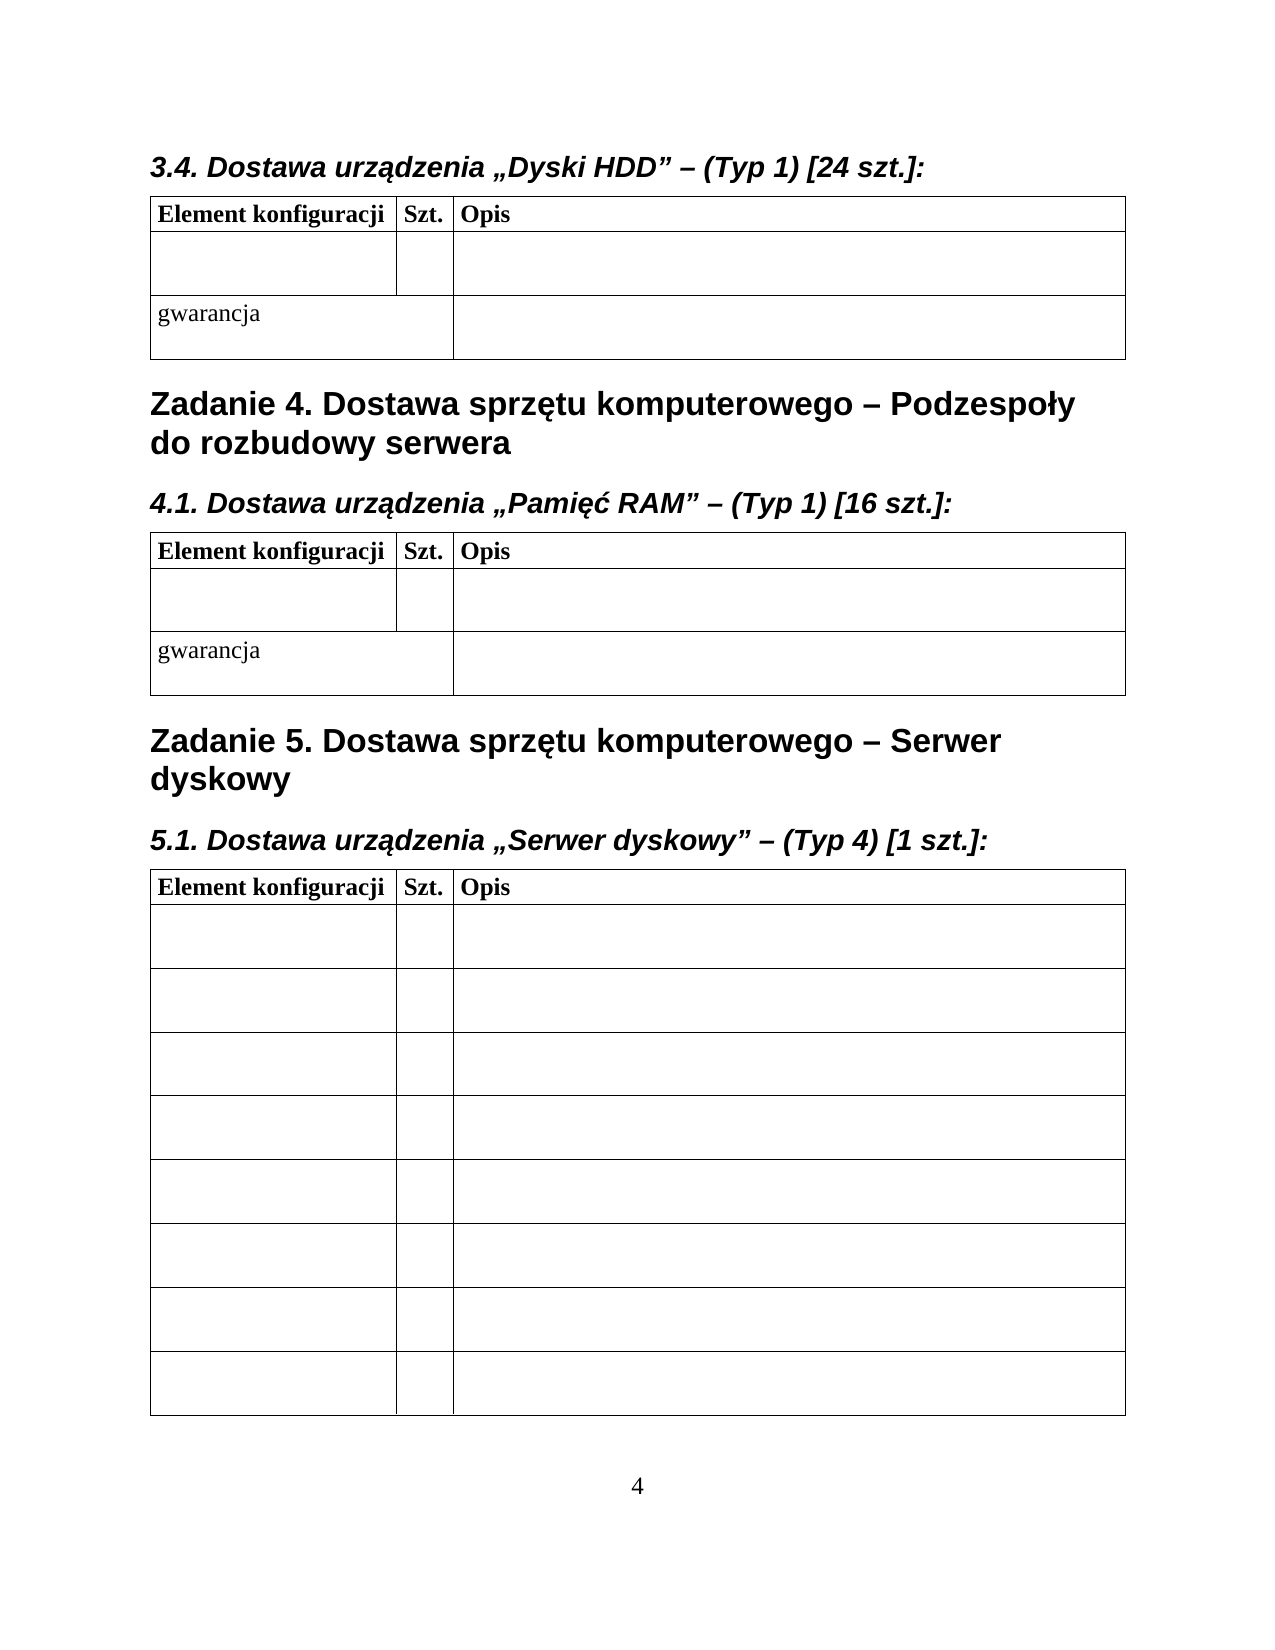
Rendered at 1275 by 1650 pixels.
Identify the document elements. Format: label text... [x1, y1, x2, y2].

table_cell [454, 905, 1125, 967]
table_cell [454, 1352, 1125, 1414]
table_cell [397, 1288, 453, 1351]
table_cell [397, 1352, 453, 1414]
table_header Element konfiguracji [151, 197, 396, 231]
table_header Element konfiguracji [151, 870, 396, 904]
table_cell [151, 1224, 396, 1287]
table_header Szt. [397, 197, 453, 231]
table_header Opis [454, 533, 1125, 567]
table_cell [151, 1352, 396, 1414]
table_cell [397, 1160, 453, 1223]
table_cell [151, 1288, 396, 1351]
table_header gwarancja [151, 632, 453, 695]
table_cell [151, 569, 396, 631]
table_cell [454, 1160, 1125, 1223]
table_cell [454, 569, 1125, 631]
list Zadanie 4. Dostawa sprzętu komputerowego – Podzespoły do rozbudowy serwera [150, 384, 1125, 461]
list Zadanie 5. Dostawa sprzętu komputerowego – Serwer dyskowy [150, 721, 1125, 797]
table_header Szt. [397, 533, 453, 567]
list 3.4. Dostawa urządzenia „Dyski HDD” – (Typ 1) [24 szt.]: [150, 150, 1125, 183]
table_header gwarancja [151, 296, 453, 359]
table_cell [454, 232, 1125, 295]
list 4.1. Dostawa urządzenia „Pamięć RAM” – (Typ 1) [16 szt.]: [150, 486, 1125, 520]
table_header [454, 632, 1125, 695]
table_cell [454, 1224, 1125, 1287]
table_cell [397, 1096, 453, 1159]
table_header Opis [454, 870, 1125, 904]
table_cell [397, 569, 453, 631]
table_cell [151, 905, 396, 967]
table_cell [151, 1096, 396, 1159]
table_cell [397, 969, 453, 1031]
table_cell [397, 905, 453, 967]
list 5.1. Dostawa urządzenia „Serwer dyskowy” – (Typ 4) [1 szt.]: [150, 822, 1125, 856]
table_header Element konfiguracji [151, 533, 396, 567]
table_cell [151, 232, 396, 295]
table_cell [397, 1224, 453, 1287]
table_cell [454, 1033, 1125, 1095]
table_header Opis [454, 197, 1125, 231]
table_cell [454, 1288, 1125, 1351]
table_cell [397, 232, 453, 295]
table_cell [151, 1033, 396, 1095]
table_cell [151, 1160, 396, 1223]
table_header Szt. [397, 870, 453, 904]
table_cell [397, 1033, 453, 1095]
table_cell [454, 1096, 1125, 1159]
table_cell [454, 969, 1125, 1031]
table_header [454, 296, 1125, 359]
table_cell [151, 969, 396, 1031]
